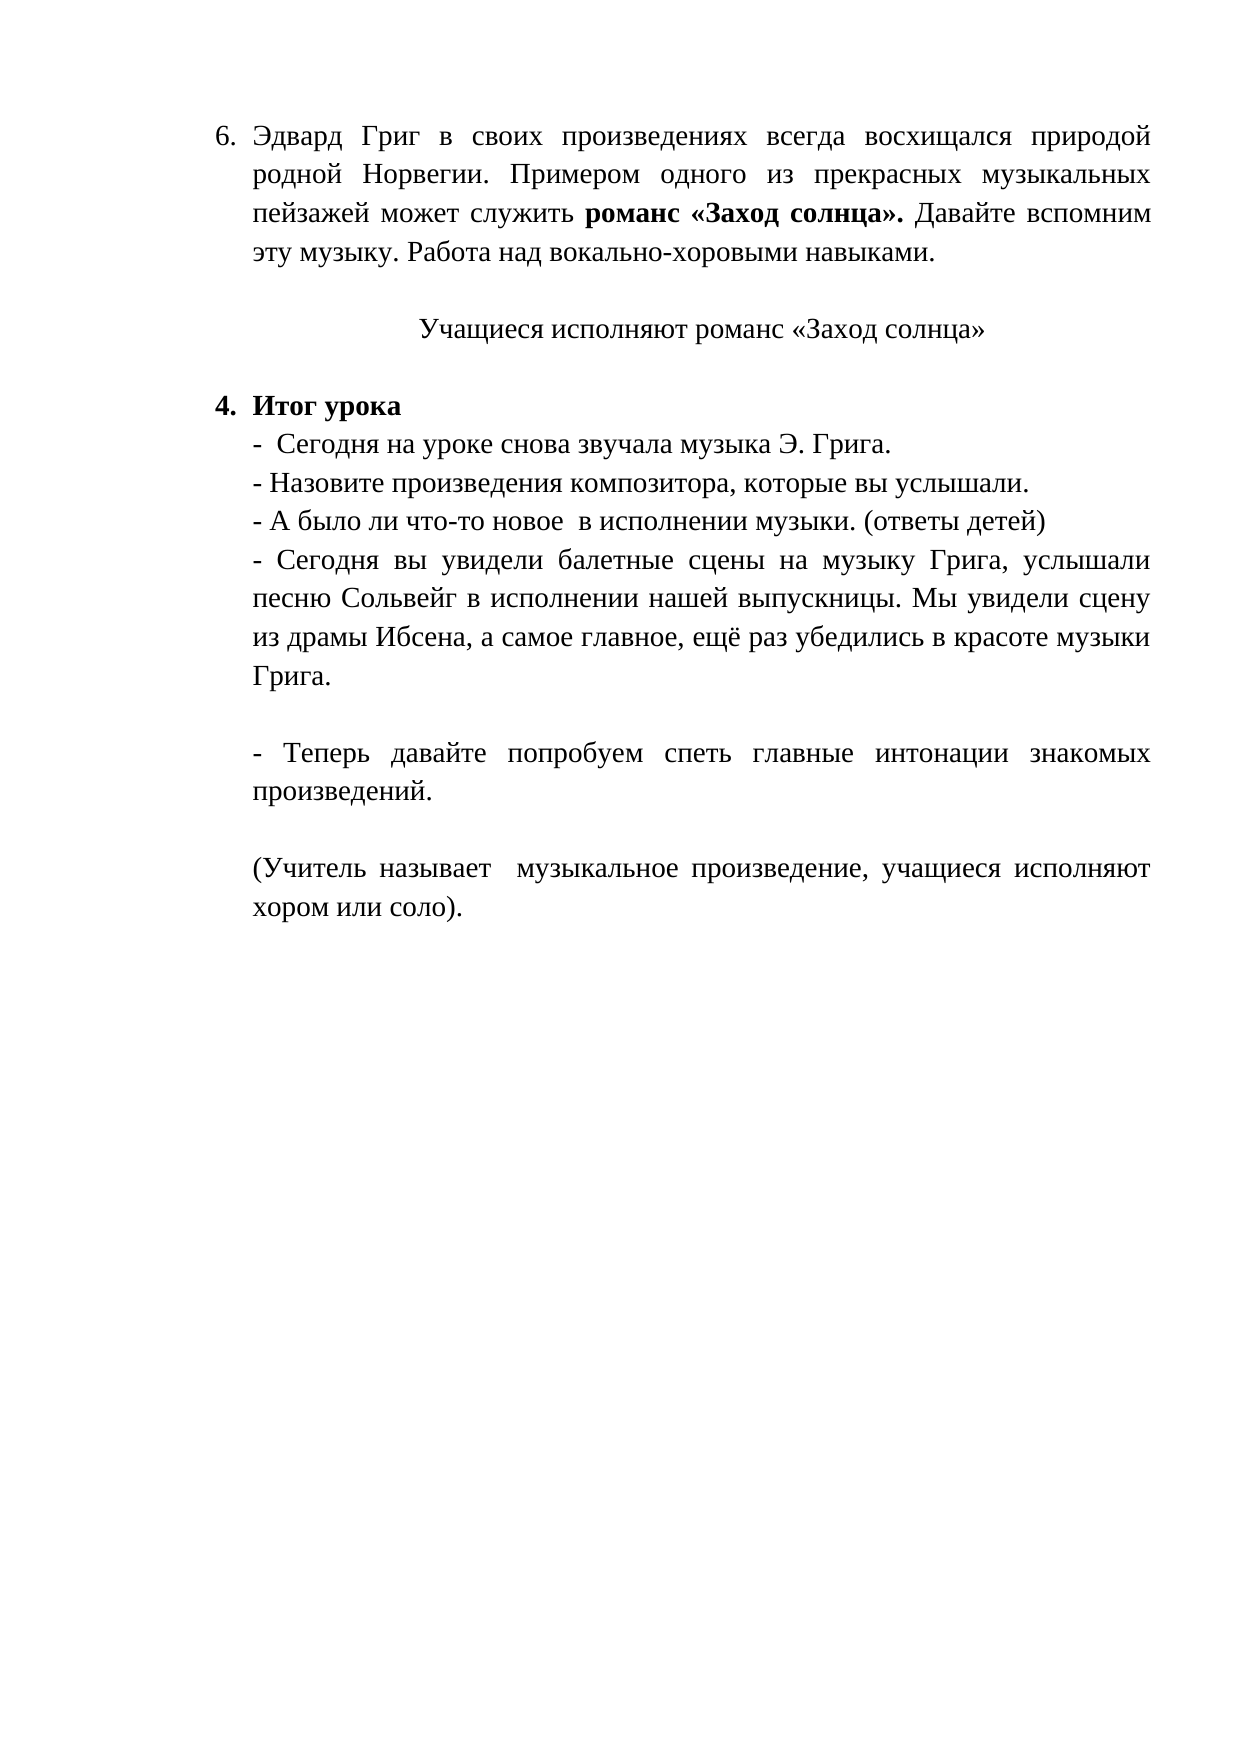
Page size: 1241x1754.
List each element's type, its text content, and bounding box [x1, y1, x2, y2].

list - Сегодня на уроке снова звучала музыка Э. Грига. [252, 426, 1152, 460]
list Итог урока [215, 388, 1152, 421]
list - Назовите произведения композитора, которые вы услышали. [252, 465, 1152, 498]
list (Учитель называет музыкальное произведение, учащиеся исполняют хором или соло). [252, 850, 1152, 922]
list Эдвард Григ в своих произведениях всегда восхищался природой родной Норвегии. Примером одного из прекрасных музыкальных пейзажей может служить романс «Заход солнца». Давайте вспомним эту музыку. Работа над вокально-хоровыми навыками. [215, 118, 1152, 267]
list - А было ли что-то новое в исполнении музыки. (ответы детей) [252, 503, 1152, 537]
list Учащиеся исполняют романс «Заход солнца» [252, 311, 1152, 344]
list - Теперь давайте попробуем спеть главные интонации знакомых произведений. [252, 735, 1152, 807]
list - Сегодня вы увидели балетные сцены на музыку Грига, услышали песню Сольвейг в исполнении нашей выпускницы. Мы увидели сцену из драмы Ибсена, а самое главное, ещё раз убедились в красоте музыки Грига. [252, 542, 1152, 691]
